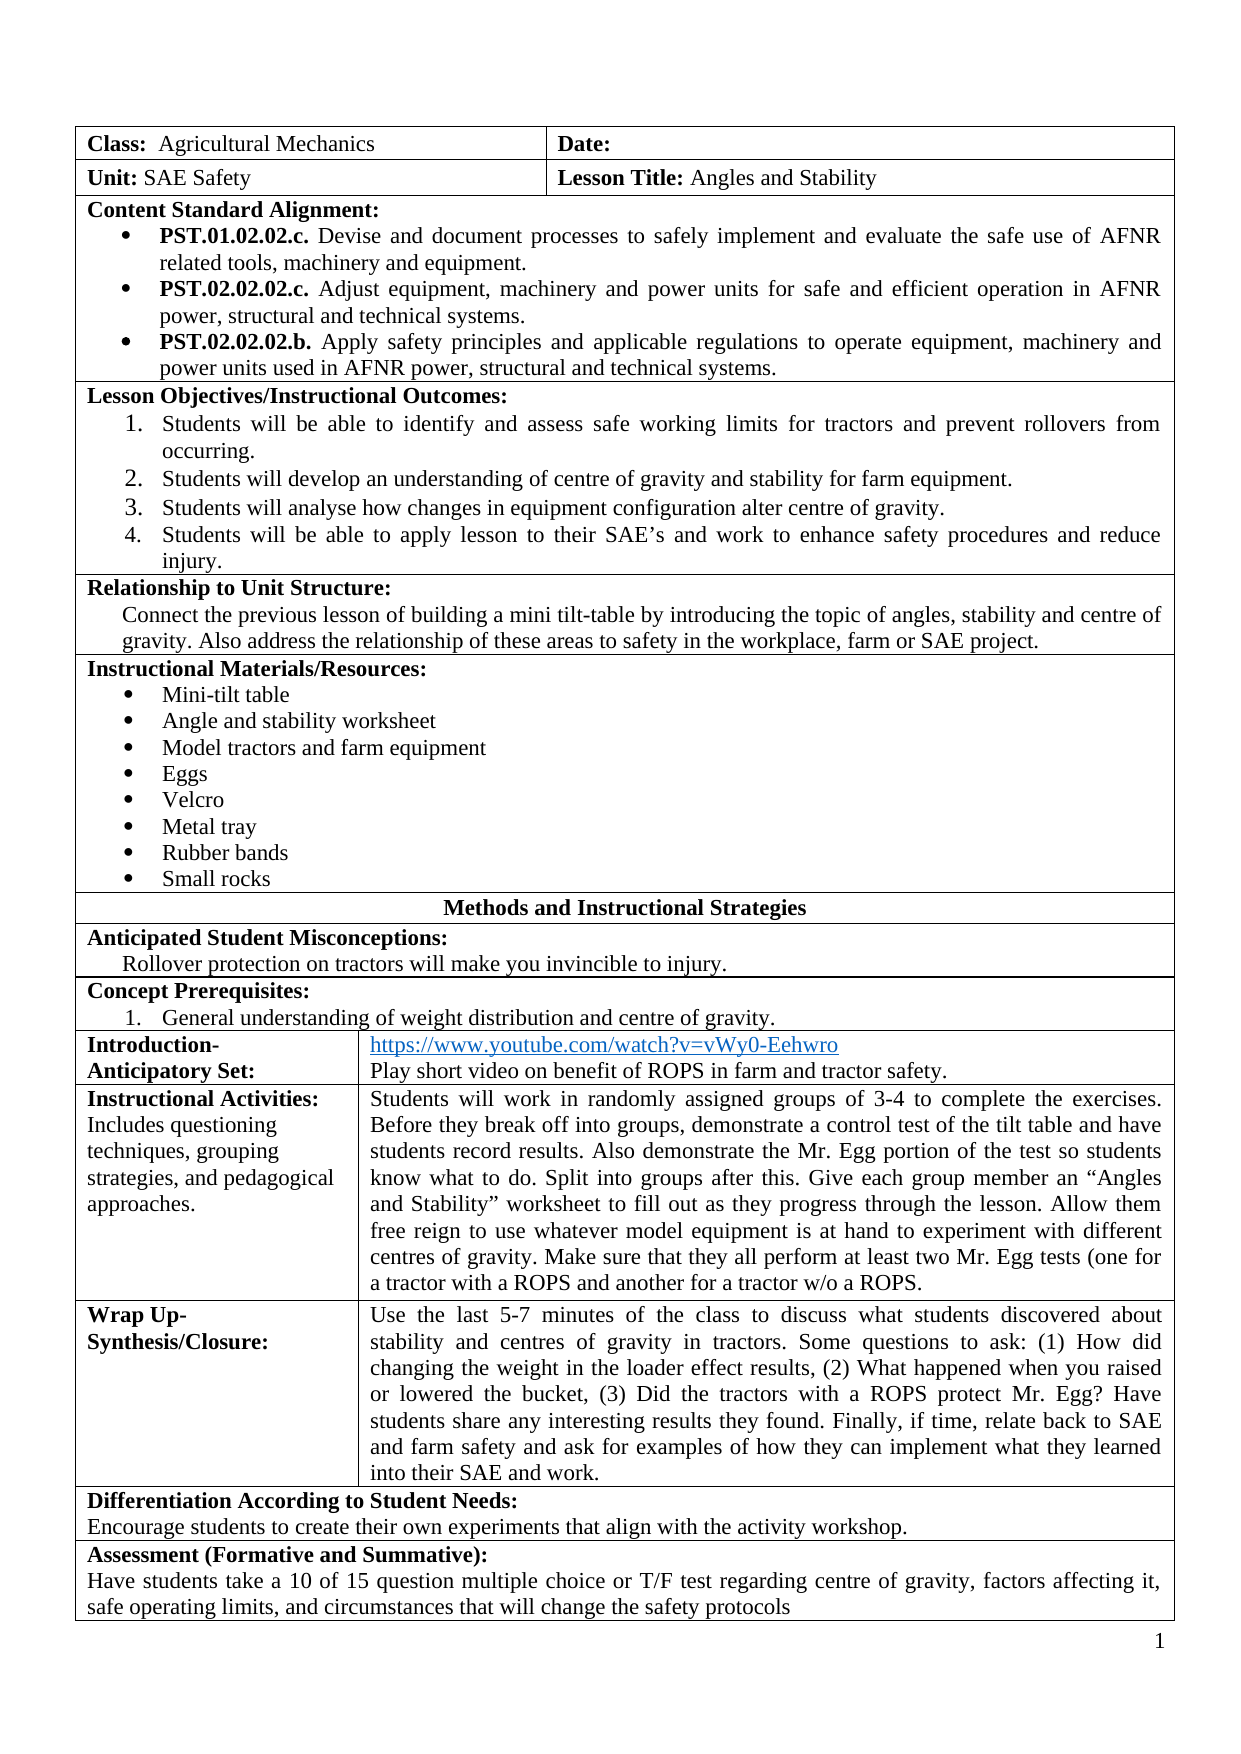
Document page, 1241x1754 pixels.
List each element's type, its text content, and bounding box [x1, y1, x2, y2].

table_cell https://www.youtube.com/watch?v=vWy0-Eehwro Play short video on benefit of ROPS in farm and tractor safety. [359, 1031, 1174, 1084]
table_cell Differentiation According to Student Needs: Encourage students to create their own experiments that align with the activity workshop. [76, 1487, 1174, 1539]
table_cell Instructional Activities: Includes questioning techniques, grouping strategies, and pedagogical approaches. [76, 1085, 358, 1300]
table_cell Assessment (Formative and Summative): Have students take a 10 of 15 question multiple choice or T/F test regarding centre of gravity, factors affecting it, safe operating limits, and circumstances that will change the safety protocols [76, 1541, 1174, 1620]
table_cell Relationship to Unit Structure: Connect the previous lesson of building a mini tilt-table by introducing the topic of angles, stability and centre of gravity. Also address the relationship of these areas to safety in the workplace, farm or SAE project. [76, 575, 1174, 653]
table_cell Content Standard Alignment: PST.01.02.02.c. Devise and document processes to safely implement and evaluate the safe use of AFNR related tools, machinery and equipment. PST.02.02.02.c. Adjust equipment, machinery and power units for safe and efficient operation in AFNR power, structural and technical systems. PST.02.02.02.b. Apply safety principles and applicable regulations to operate equipment, machinery and power units used in AFNR power, structural and technical systems. [76, 196, 1174, 381]
table_cell Students will work in randomly assigned groups of 3-4 to complete the exercises. Before they break off into groups, demonstrate a control test of the tilt table and have students record results. Also demonstrate the Mr. Egg portion of the test so students know what to do. Split into groups after this. Give each group member an “Angles and Stability” worksheet to fill out as they progress through the lesson. Allow them free reign to use whatever model equipment is at hand to experiment with different centres of gravity. Make sure that they all perform at least two Mr. Egg tests (one for a tractor with a ROPS and another for a tractor w/o a ROPS. [359, 1085, 1174, 1300]
table_cell Introduction- Anticipatory Set: [76, 1031, 358, 1084]
table_cell Wrap Up- Synthesis/Closure: [76, 1301, 358, 1486]
table_cell Concept Prerequisites: General understanding of weight distribution and centre of gravity. [76, 978, 1174, 1030]
table_cell Methods and Instructional Strategies [76, 893, 1174, 923]
table_cell Lesson Objectives/Instructional Outcomes: Students will be able to identify and assess safe working limits for tractors and prevent rollovers from occurring. Students will develop an understanding of centre of gravity and stability for farm equipment. Students will analyse how changes in equipment configuration alter centre of gravity. Students will be able to apply lesson to their SAE’s and work to enhance safety procedures and reduce injury. [76, 382, 1174, 573]
table_cell Instructional Materials/Resources: Mini-tilt table Angle and stability worksheet Model tractors and farm equipment Eggs Velcro Metal tray Rubber bands Small rocks [76, 655, 1174, 892]
table_cell Lesson Title: Angles and Stability [547, 160, 1174, 195]
table_header Class: Agricultural Mechanics [76, 127, 546, 159]
table_header Date: [547, 127, 1174, 159]
table_cell Unit: SAE Safety [76, 160, 546, 195]
table_cell Use the last 5-7 minutes of the class to discuss what students discovered about stability and centres of gravity in tractors. Some questions to ask: (1) How did changing the weight in the loader effect results, (2) What happened when you raised or lowered the bucket, (3) Did the tractors with a ROPS protect Mr. Egg? Have students share any interesting results they found. Finally, if time, relate back to SAE and farm safety and ask for examples of how they can implement what they learned into their SAE and work. [359, 1301, 1174, 1486]
table_cell Anticipated Student Misconceptions: Rollover protection on tractors will make you invincible to injury. [76, 924, 1174, 976]
